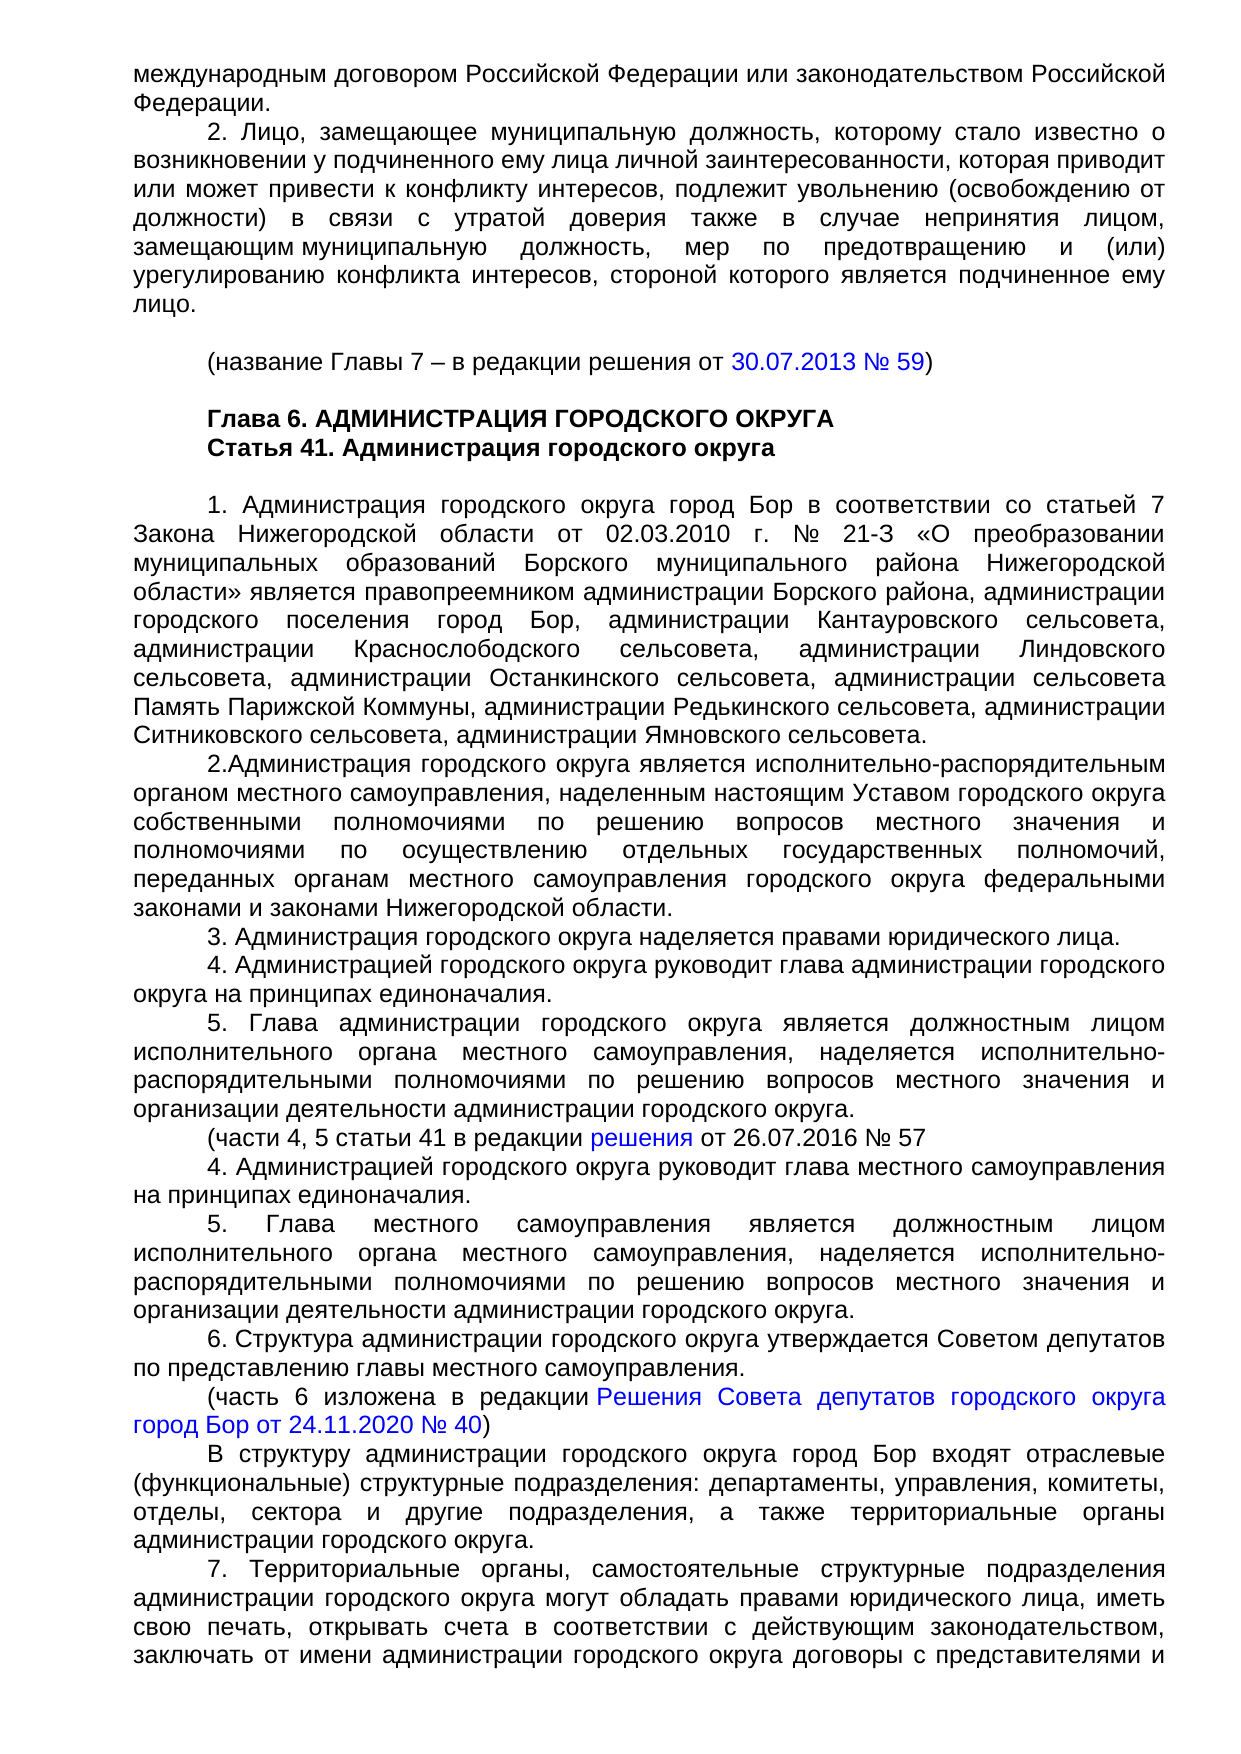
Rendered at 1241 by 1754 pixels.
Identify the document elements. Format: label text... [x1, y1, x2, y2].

text 2.Администрация городского округа является исполнительно-распорядительным органом местного самоуправления, наделенным настоящим Уставом городского округа собственными полномочиями по решению вопросов местного значения и полномочиями по осуществлению отдельных государственных полномочий, переданных органам местного самоуправления городского округа федеральными законами и законами Нижегородской области. [133, 749, 1167, 922]
text Статья 41. Администрация городского округа [133, 433, 1167, 462]
text 6. Структура администрации городского округа утверждается Советом депутатов по представлению главы местного самоуправления. [133, 1324, 1167, 1382]
text 5. Глава местного самоуправления является должностным лицом исполнительного органа местного самоуправления, наделяется исполнительно-распорядительными полномочиями по решению вопросов местного значения и организации деятельности администрации городского округа. [133, 1209, 1167, 1324]
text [133, 1554, 1167, 1669]
text 5. Глава администрации городского округа является должностным лицом исполнительного органа местного самоуправления, наделяется исполнительно-распорядительными полномочиями по решению вопросов местного значения и организации деятельности администрации городского округа. [133, 1008, 1167, 1123]
text 4. Администрацией городского округа руководит глава администрации городского округа на принципах единоначалия. [133, 950, 1167, 1008]
text 2. Лицо, замещающее муниципальную должность, которому стало известно о возникновении у подчиненного ему лица личной заинтересованности, которая приводит или может привести к конфликту интересов, подлежит увольнению (освобождению от должности) в связи с утратой доверия также в случае непринятия лицом, замещающим муниципальную должность, мер по предотвращению и (или) урегулированию конфликта интересов, стороной которого является подчиненное ему лицо. [133, 117, 1167, 318]
text 4. Администрацией городского округа руководит глава местного самоуправления на принципах единоначалия. [133, 1152, 1167, 1209]
text В структуру администрации городского округа город Бор входят отраслевые (функциональные) структурные подразделения: департаменты, управления, комитеты, отделы, сектора и другие подразделения, а также территориальные органы администрации городского округа. [133, 1439, 1167, 1554]
text (название Главы 7 – в редакции решения от 30.07.2013 № 59) [133, 347, 1167, 375]
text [133, 59, 1167, 117]
text 1. Администрация городского округа город Бор в соответствии со статьей 7 Закона Нижегородской области от 02.03.2010 г. № 21-З «О преобразовании муниципальных образований Борского муниципального района Нижегородской области» является правопреемником администрации Борского района, администрации городского поселения город Бор, администрации Кантауровского сельсовета, администрации Краснослободского сельсовета, администрации Линдовского сельсовета, администрации Останкинского сельсовета, администрации сельсовета Память Парижской Коммуны, администрации Редькинского сельсовета, администрации Ситниковского сельсовета, администрации Ямновского сельсовета. [133, 490, 1167, 749]
text (части 4, 5 статьи 41 в редакции решения от 26.07.2016 № 57 [133, 1123, 1167, 1152]
text (часть 6 изложена в редакции Решения Совета депутатов городского округа город Бор от 24.11.2020 № 40) [133, 1382, 1167, 1439]
text Глава 6. АДМИНИСТРАЦИЯ ГОРОДСКОГО ОКРУГА [133, 404, 1167, 433]
text 3. Администрация городского округа наделяется правами юридического лица. [133, 922, 1167, 950]
